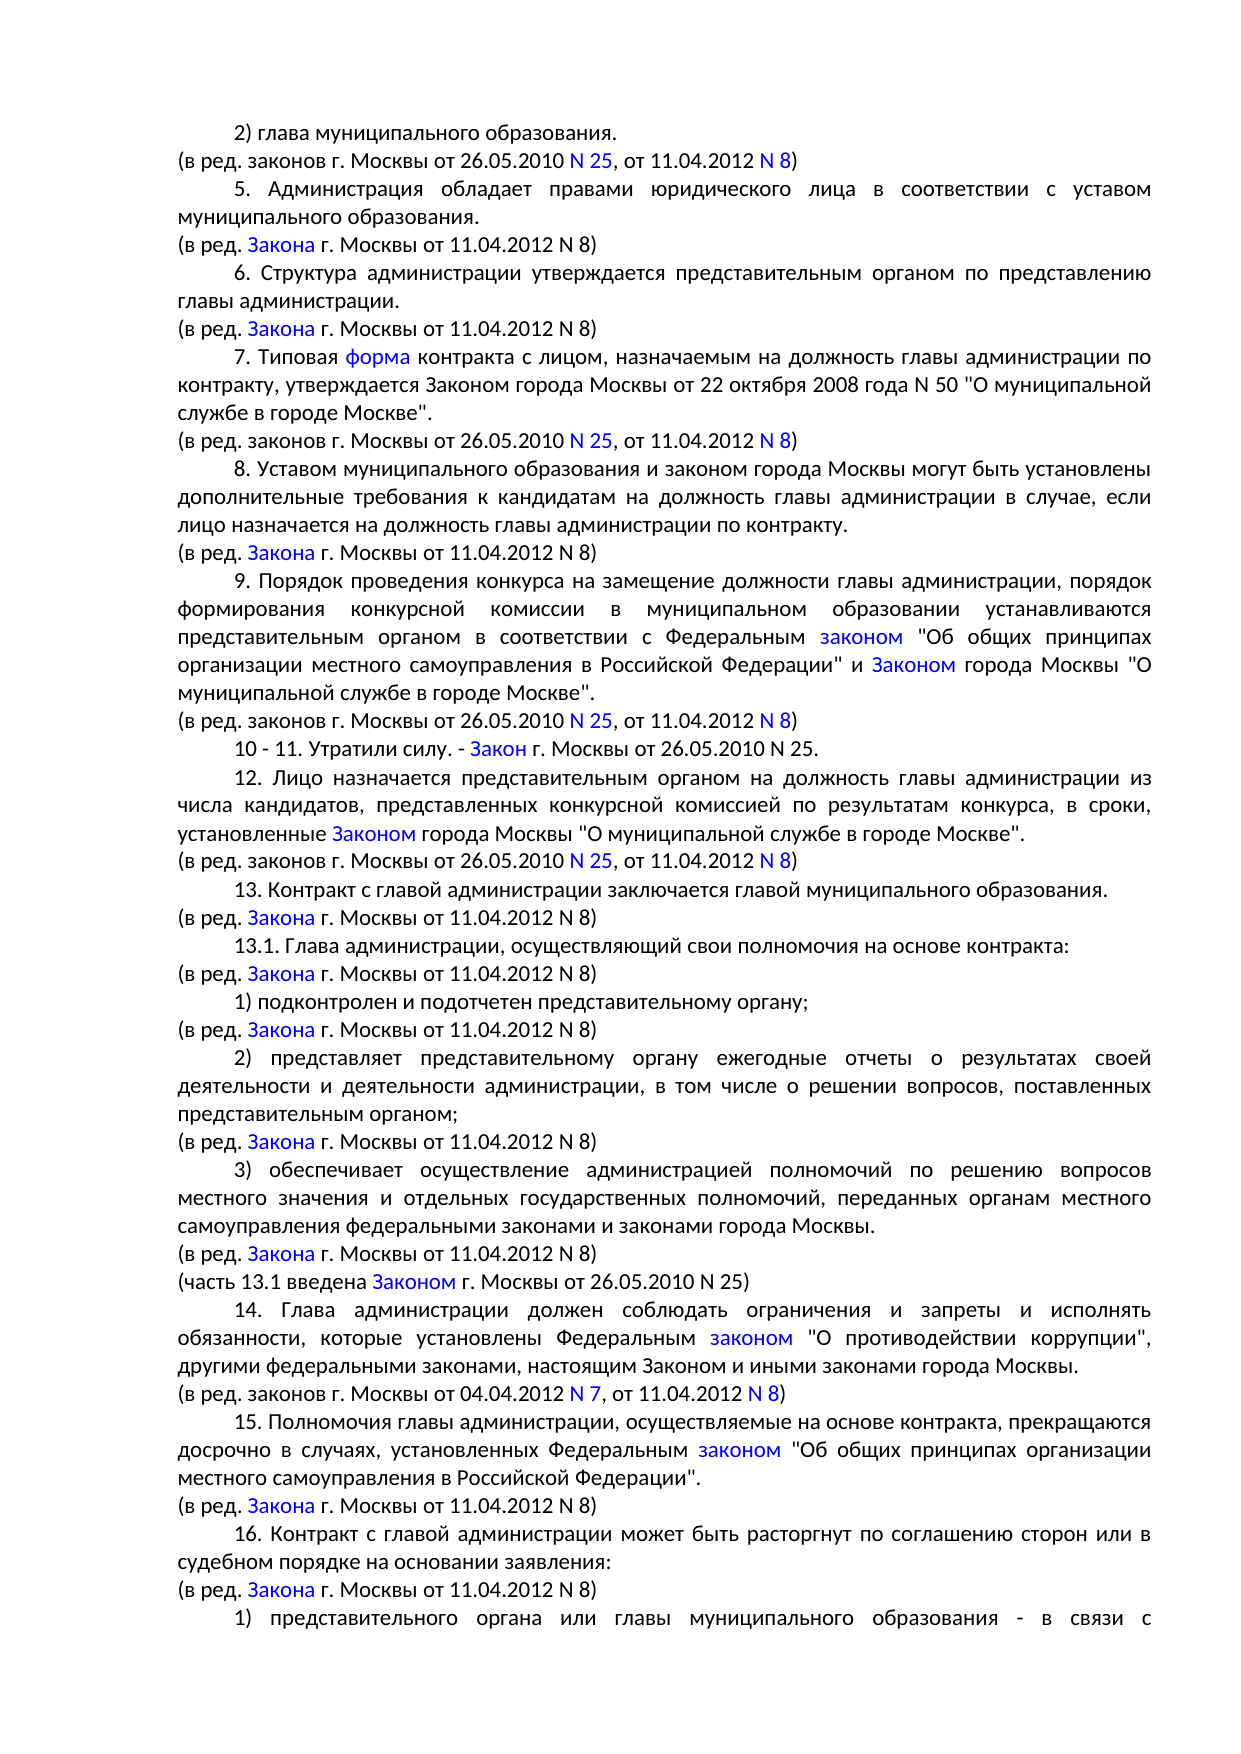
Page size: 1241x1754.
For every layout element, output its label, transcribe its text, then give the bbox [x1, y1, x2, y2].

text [177, 146, 1152, 174]
text (в ред. Закона г. Москвы от 11.04.2012 N 8) [177, 538, 1152, 566]
text 10 - 11. Утратили силу. - Закон г. Москвы от 26.05.2010 N 25. [177, 734, 1152, 763]
text 1) подконтролен и подотчетен представительному органу; [177, 987, 1152, 1015]
text 3) обеспечивает осуществление администрацией полномочий по решению вопросов местного значения и отдельных государственных полномочий, переданных органам местного самоуправления федеральными законами и законами города Москвы. [177, 1155, 1152, 1239]
text 2) глава муниципального образования. [177, 118, 1152, 146]
text (в ред. Закона г. Москвы от 11.04.2012 N 8) [177, 230, 1152, 258]
text 16. Контракт с главой администрации может быть расторгнут по соглашению сторон или в судебном порядке на основании заявления: [177, 1519, 1152, 1575]
text (часть 13.1 введена Законом г. Москвы от 26.05.2010 N 25) [177, 1267, 1152, 1295]
text (в ред. законов г. Москвы от 26.05.2010 N 25, от 11.04.2012 N 8) [177, 847, 1152, 875]
text 9. Порядок проведения конкурса на замещение должности главы администрации, порядок формирования конкурсной комиссии в муниципальном образовании устанавливаются представительным органом в соответствии с Федеральным законом "Об общих принципах организации местного самоуправления в Российской Федерации" и Законом города Москвы "О муниципальной службе в городе Москве". [177, 566, 1152, 707]
text (в ред. законов г. Москвы от 26.05.2010 N 25, от 11.04.2012 N 8) [177, 707, 1152, 734]
text 2) представляет представительному органу ежегодные отчеты о результатах своей деятельности и деятельности администрации, в том числе о решении вопросов, поставленных представительным органом; [177, 1043, 1152, 1127]
text 5. Администрация обладает правами юридического лица в соответствии с уставом муниципального образования. [177, 174, 1152, 230]
text 12. Лицо назначается представительным органом на должность главы администрации из числа кандидатов, представленных конкурсной комиссией по результатам конкурса, в сроки, установленные Законом города Москвы "О муниципальной службе в городе Москве". [177, 763, 1152, 847]
text 14. Глава администрации должен соблюдать ограничения и запреты и исполнять обязанности, которые установлены Федеральным законом "О противодействии коррупции", другими федеральными законами, настоящим Законом и иными законами города Москвы. [177, 1295, 1152, 1379]
text (в ред. Закона г. Москвы от 11.04.2012 N 8) [177, 959, 1152, 987]
text (в ред. Закона г. Москвы от 11.04.2012 N 8) [177, 903, 1152, 931]
text (в ред. Закона г. Москвы от 11.04.2012 N 8) [177, 314, 1152, 342]
text 15. Полномочия главы администрации, осуществляемые на основе контракта, прекращаются досрочно в случаях, установленных Федеральным законом "Об общих принципах организации местного самоуправления в Российской Федерации". [177, 1407, 1152, 1491]
text (в ред. Закона г. Москвы от 11.04.2012 N 8) [177, 1491, 1152, 1519]
text 13. Контракт с главой администрации заключается главой муниципального образования. [177, 875, 1152, 903]
text (в ред. Закона г. Москвы от 11.04.2012 N 8) [177, 1127, 1152, 1155]
text (в ред. законов г. Москвы от 04.04.2012 N 7, от 11.04.2012 N 8) [177, 1379, 1152, 1407]
text 7. Типовая форма контракта с лицом, назначаемым на должность главы администрации по контракту, утверждается Законом города Москвы от 22 октября 2008 года N 50 "О муниципальной службе в городе Москве". [177, 342, 1152, 426]
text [177, 1603, 1152, 1631]
text (в ред. законов г. Москвы от 26.05.2010 N 25, от 11.04.2012 N 8) [177, 426, 1152, 454]
text 13.1. Глава администрации, осуществляющий свои полномочия на основе контракта: [177, 931, 1152, 959]
text (в ред. Закона г. Москвы от 11.04.2012 N 8) [177, 1015, 1152, 1043]
text 6. Структура администрации утверждается представительным органом по представлению главы администрации. [177, 258, 1152, 314]
text (в ред. Закона г. Москвы от 11.04.2012 N 8) [177, 1239, 1152, 1267]
text 8. Уставом муниципального образования и законом города Москвы могут быть установлены дополнительные требования к кандидатам на должность главы администрации в случае, если лицо назначается на должность главы администрации по контракту. [177, 454, 1152, 538]
text (в ред. Закона г. Москвы от 11.04.2012 N 8) [177, 1575, 1152, 1603]
